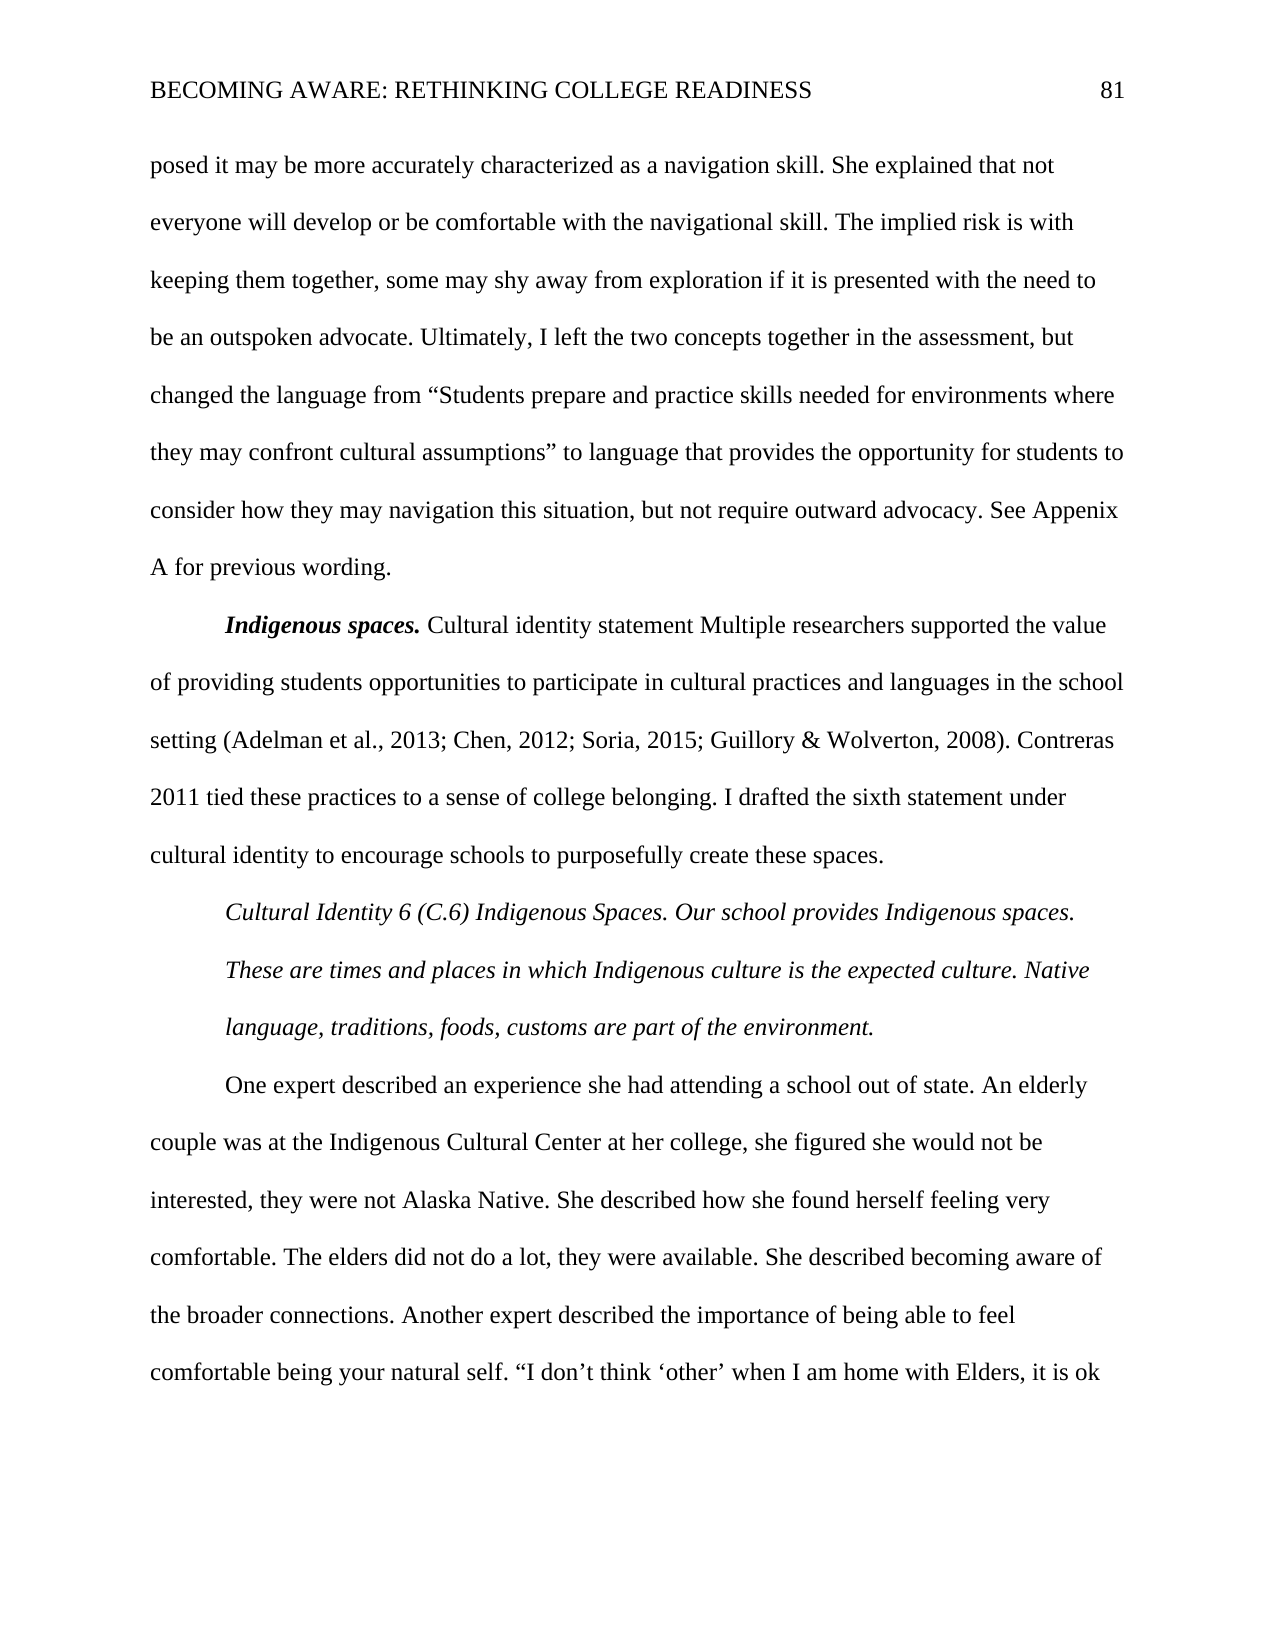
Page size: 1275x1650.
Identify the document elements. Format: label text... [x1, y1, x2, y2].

text Indigenous spaces. Cultural identity statement Multiple researchers supported the value of providing students opportunities to participate in cultural practices and languages in the school setting (Adelman et al., 2013; Chen, 2012; Soria, 2015; Guillory & Wolverton, 2008). Contreras 2011 tied these practices to a sense of college belonging. I drafted the sixth statement under cultural identity to encourage schools to purposefully create these spaces. [150, 610, 1125, 869]
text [150, 1070, 1125, 1386]
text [150, 150, 1125, 581]
text Cultural Identity 6 (C.6) Indigenous Spaces. Our school provides Indigenous spaces. These are times and places in which Indigenous culture is the expected culture. Native language, traditions, foods, customs are part of the environment. [225, 897, 1125, 1041]
